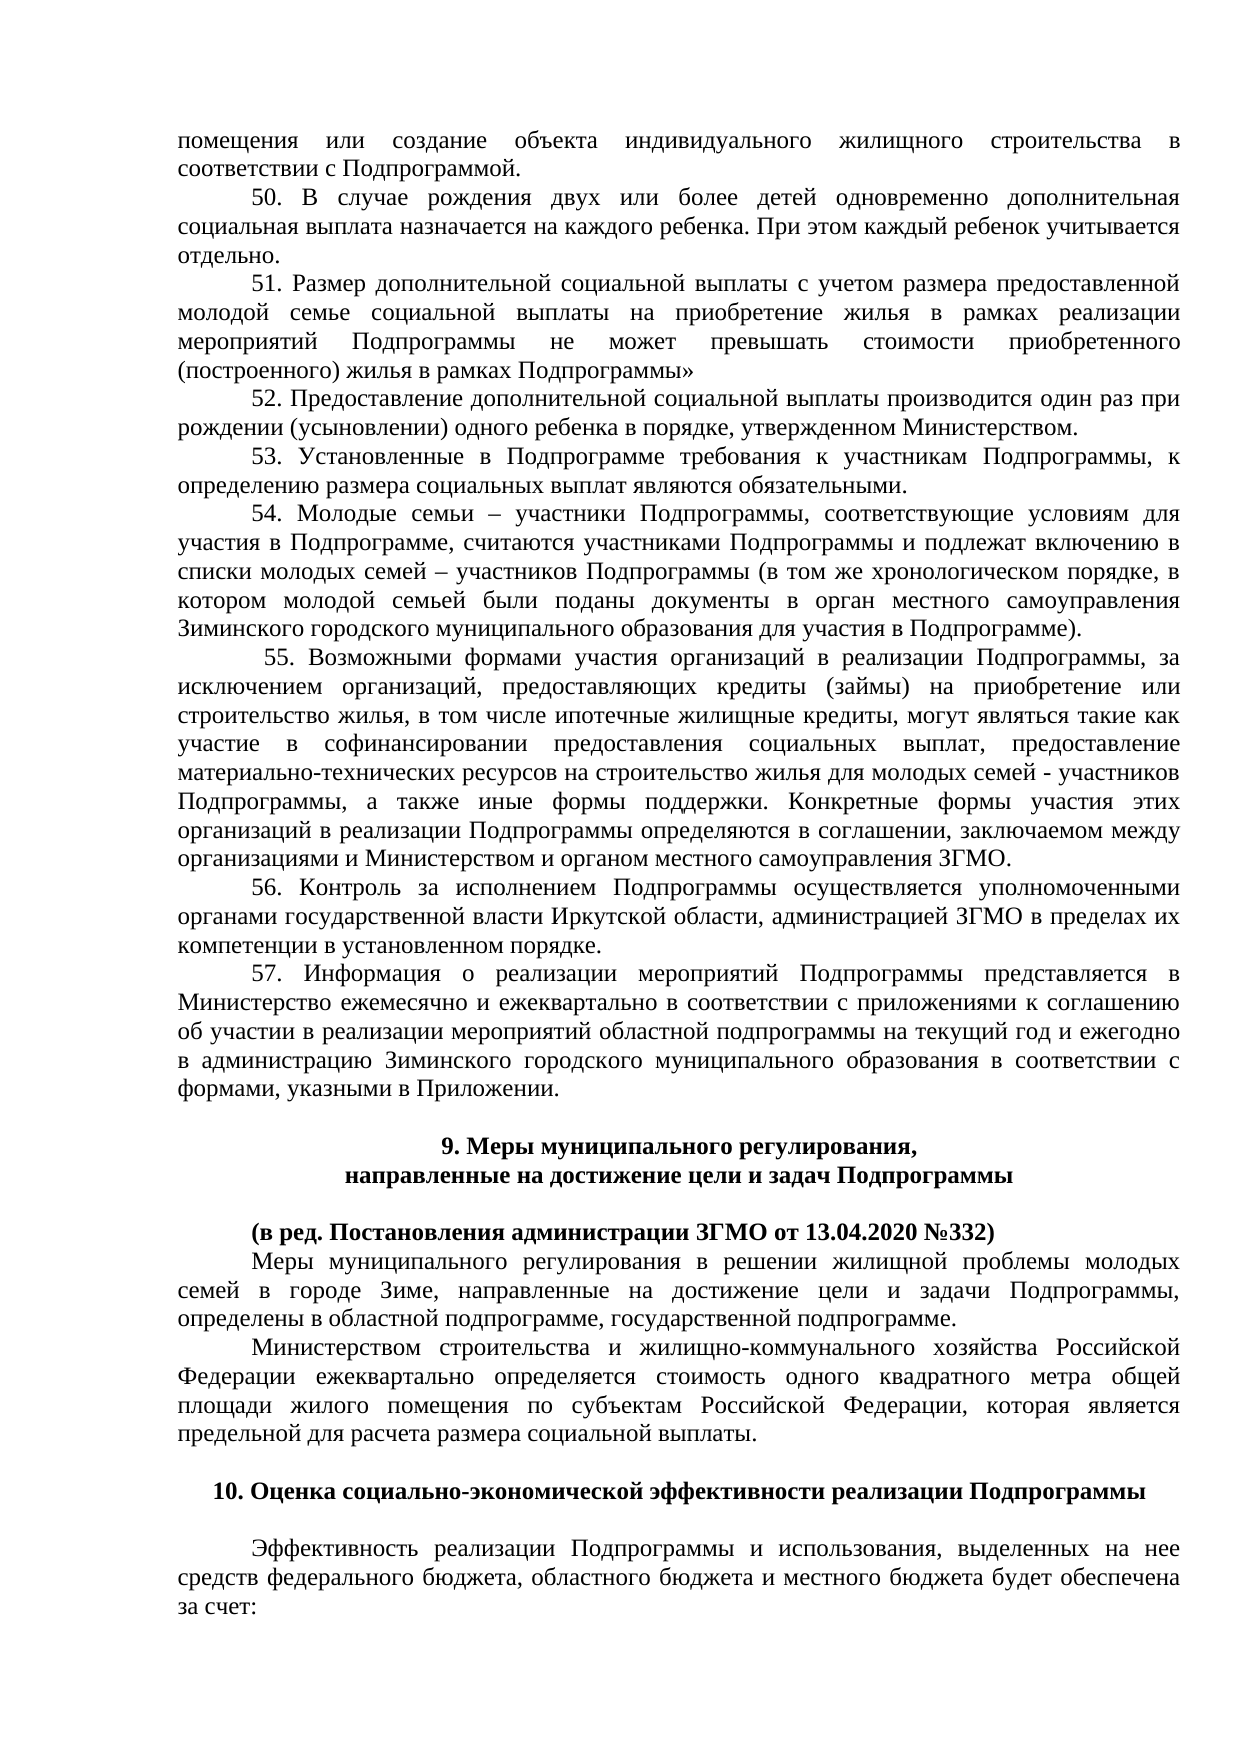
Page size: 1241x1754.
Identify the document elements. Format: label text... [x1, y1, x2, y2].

text 57. Информация о реализации мероприятий Подпрограммы представляется в Министерство ежемесячно и ежеквартально в соответствии с приложениями к соглашению об участии в реализации мероприятий областной подпрограммы на текущий год и ежегодно в администрацию Зиминского городского муниципального образования в соответствии с формами, указными в Приложении. [177, 958, 1181, 1102]
text 53. Установленные в Подпрограмме требования к участникам Подпрограммы, к определению размера социальных выплат являются обязательными. [177, 441, 1181, 498]
text Эффективность реализации Подпрограммы и использования, выделенных на нее средств федерального бюджета, областного бюджета и местного бюджета будет обеспечена за счет: [177, 1533, 1181, 1620]
text 55. Возможными формами участия организаций в реализации Подпрограммы, за исключением организаций, предоставляющих кредиты (займы) на приобретение или строительство жилья, в том числе ипотечные жилищные кредиты, могут являться такие как участие в софинансировании предоставления социальных выплат, предоставление материально-технических ресурсов на строительство жилья для молодых семей - участников Подпрограммы, а также иные формы поддержки. Конкретные формы участия этих организаций в реализации Подпрограммы определяются в соглашении, заключаемом между организациями и Министерством и органом местного самоуправления ЗГМО. [177, 642, 1181, 872]
text Министерством строительства и жилищно-коммунального хозяйства Российской Федерации ежеквартально определяется стоимость одного квадратного метра общей площади жилого помещения по субъектам Российской Федерации, которая является предельной для расчета размера социальной выплаты. [177, 1332, 1181, 1447]
text 10. Оценка социально-экономической эффективности реализации Подпрограммы [177, 1476, 1181, 1505]
text 51. Размер дополнительной социальной выплаты с учетом размера предоставленной молодой семье социальной выплаты на приобретение жилья в рамках реализации мероприятий Подпрограммы не может превышать стоимости приобретенного (построенного) жилья в рамках Подпрограммы» [177, 268, 1181, 383]
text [177, 125, 1181, 182]
text 50. В случае рождения двух или более детей одновременно дополнительная социальная выплата назначается на каждого ребенка. При этом каждый ребенок учитывается отдельно. [177, 182, 1181, 268]
text направленные на достижение цели и задач Подпрограммы [177, 1160, 1181, 1188]
text (в ред. Постановления администрации ЗГМО от 13.04.2020 №332) [177, 1217, 1181, 1246]
text 54. Молодые семьи – участники Подпрограммы, соответствующие условиям для участия в Подпрограмме, считаются участниками Подпрограммы и подлежат включению в списки молодых семей – участников Подпрограммы (в том же хронологическом порядке, в котором молодой семьей были поданы документы в орган местного самоуправления Зиминского городского муниципального образования для участия в Подпрограмме). [177, 498, 1181, 642]
text 52. Предоставление дополнительной социальной выплаты производится один раз при рождении (усыновлении) одного ребенка в порядке, утвержденном Министерством. [177, 383, 1181, 441]
text Меры муниципального регулирования в решении жилищной проблемы молодых семей в городе Зиме, направленные на достижение цели и задачи Подпрограммы, определены в областной подпрограмме, государственной подпрограмме. [177, 1246, 1181, 1332]
text 9. Меры муниципального регулирования, [177, 1131, 1181, 1160]
text 56. Контроль за исполнением Подпрограммы осуществляется уполномоченными органами государственной власти Иркутской области, администрацией ЗГМО в пределах их компетенции в установленном порядке. [177, 872, 1181, 958]
